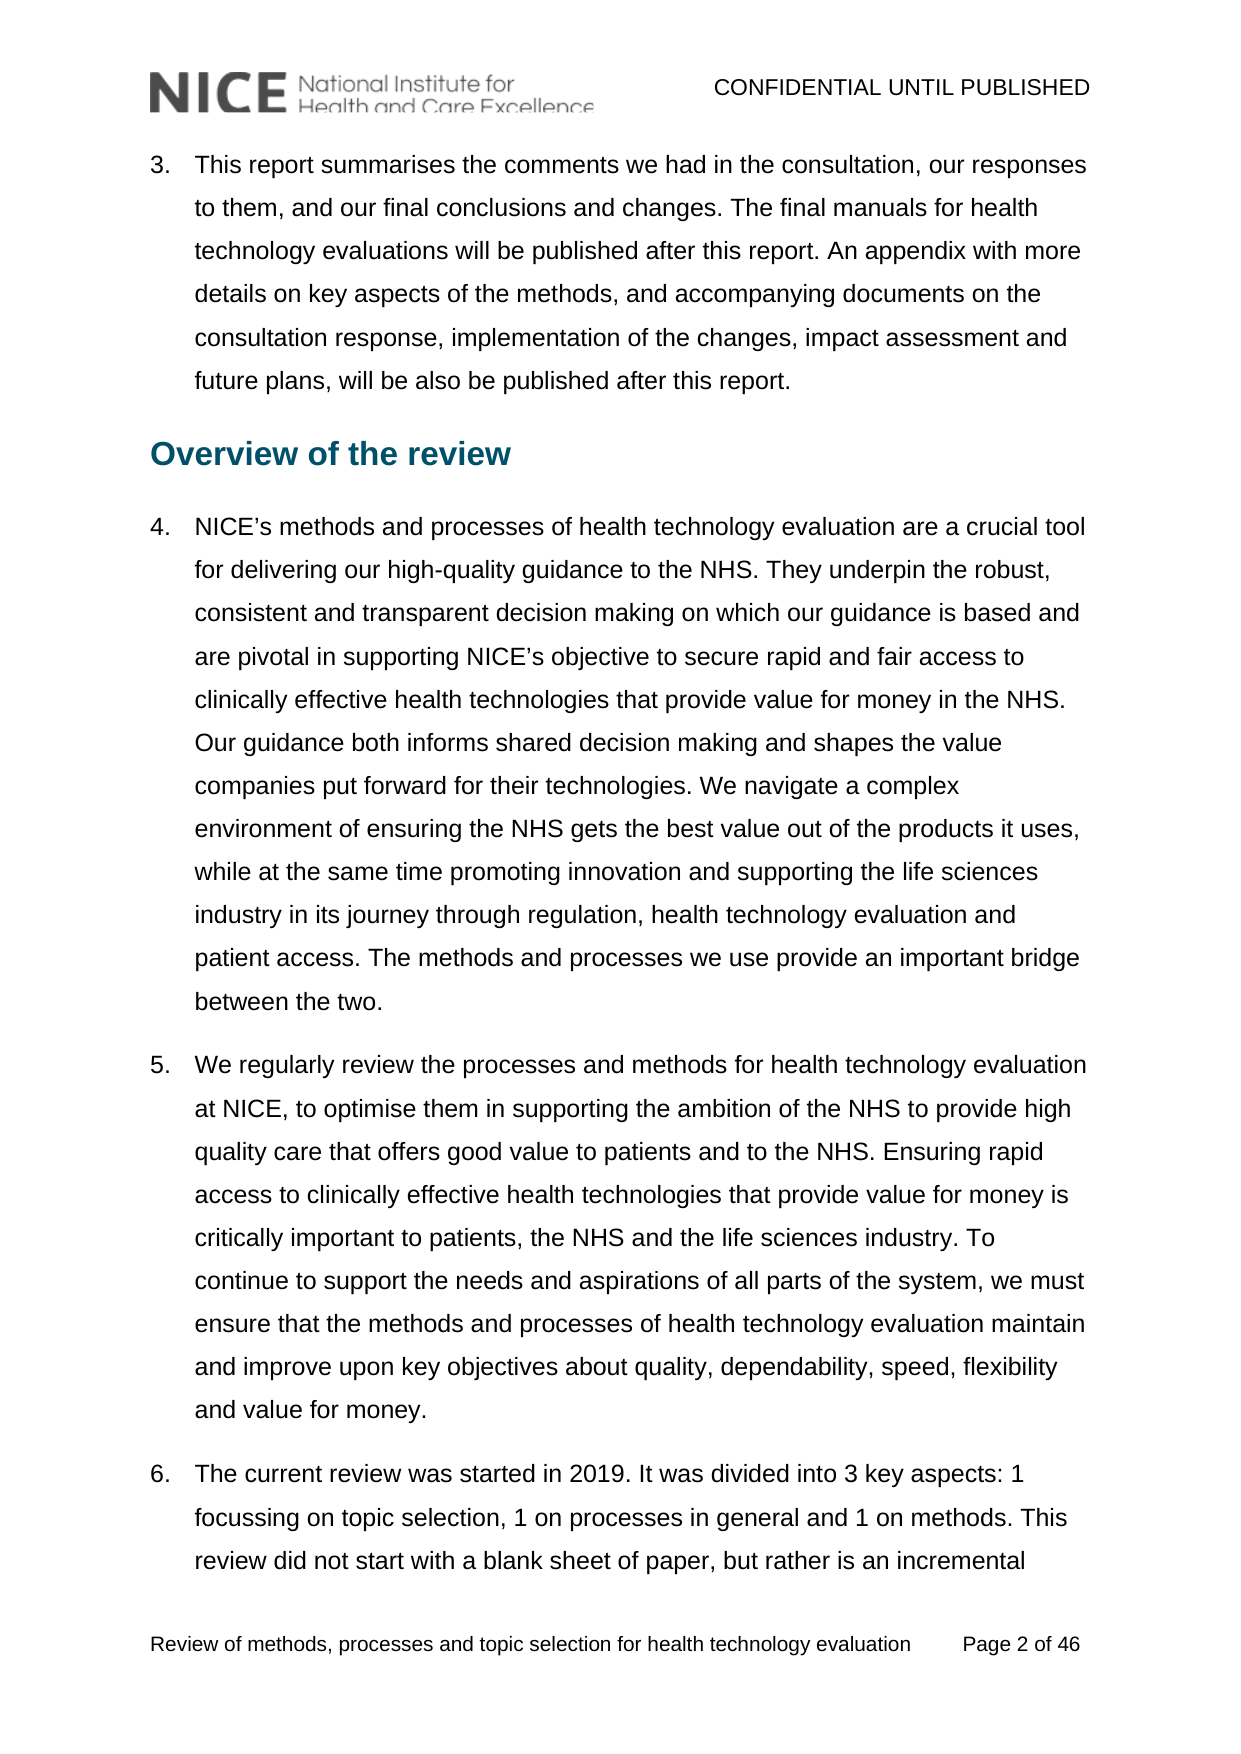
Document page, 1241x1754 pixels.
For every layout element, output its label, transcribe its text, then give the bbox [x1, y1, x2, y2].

text We regularly review the processes and methods for health technology evaluation at NICE, to optimise them in supporting the ambition of the NHS to provide high quality care that offers good value to patients and to the NHS. Ensuring rapid access to clinically effective health technologies that provide value for money is critically important to patients, the NHS and the life sciences industry. To continue to support the needs and aspirations of all parts of the system, we must ensure that the methods and processes of health technology evaluation maintain and improve upon key objectives about quality, dependability, speed, flexibility and value for money. [150, 1051, 1090, 1424]
subtitle Overview of the review [150, 434, 1090, 472]
picture [150, 72, 594, 113]
text NICE’s methods and processes of health technology evaluation are a crucial tool for delivering our high-quality guidance to the NHS. They underpin the robust, consistent and transparent decision making on which our guidance is based and are pivotal in supporting NICE’s objective to secure rapid and fair access to clinically effective health technologies that provide value for money in the NHS. Our guidance both informs shared decision making and shapes the value companies put forward for their technologies. We navigate a complex environment of ensuring the NHS gets the best value out of the products it uses, while at the same time promoting innovation and supporting the life sciences industry in its journey through regulation, health technology evaluation and patient access. The methods and processes we use provide an important bridge between the two. [150, 512, 1090, 1015]
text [150, 1459, 1090, 1574]
text This report summarises the comments we had in the consultation, our responses to them, and our final conclusions and changes. The final manuals for health technology evaluations will be published after this report. An appendix with more details on key aspects of the methods, and accompanying documents on the consultation response, implementation of the changes, impact assessment and future plans, will be also be published after this report. [150, 150, 1090, 394]
